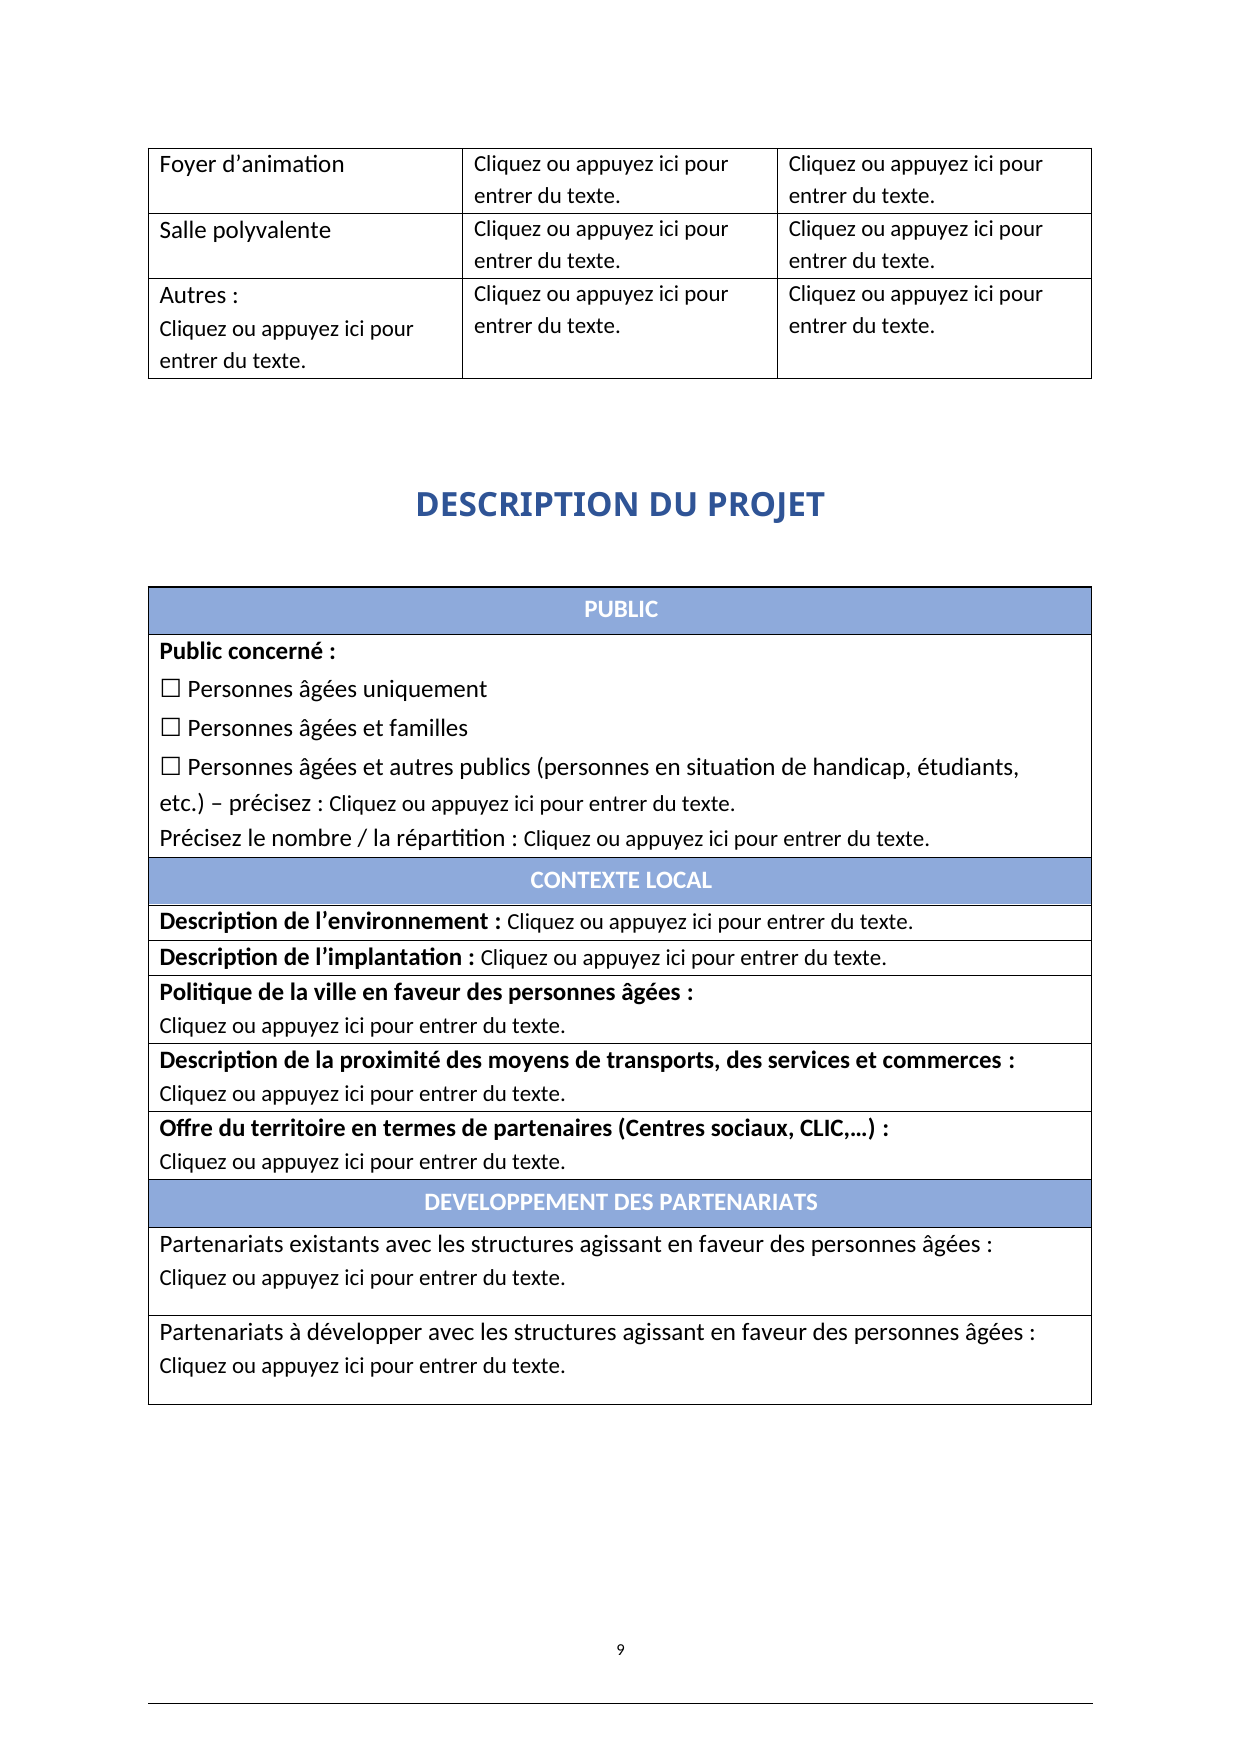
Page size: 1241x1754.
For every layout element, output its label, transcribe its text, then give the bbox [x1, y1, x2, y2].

table_cell Salle polyvalente [149, 214, 462, 278]
table_cell Offre du territoire en termes de partenaires (Centres sociaux, CLIC,…) : [149, 1112, 1091, 1179]
table_cell [778, 279, 1091, 378]
table_cell Politique de la ville en faveur des personnes âgées : [149, 976, 1091, 1043]
table_cell Autres : [149, 279, 462, 378]
table_cell DEVELOPPEMENT DES PARTENARIATS [149, 1180, 1091, 1227]
table_cell Public concerné : Personnes âgées uniquement Personnes âgées et familles Personnes âgées et autres publics (personnes en situation de handicap, étudiants, etc.) – précisez : Précisez le nombre / la répartition : [149, 635, 1091, 857]
table_cell CONTEXTE LOCAL [149, 858, 1091, 904]
table_cell Partenariats existants avec les structures agissant en faveur des personnes âgées : [149, 1228, 1091, 1315]
table_cell Description de l’implantation : [149, 941, 1091, 975]
subtitle DESCRIPTION DU PROJET [148, 481, 1093, 527]
table_header PUBLIC [149, 588, 1091, 634]
table_cell Partenariats à développer avec les structures agissant en faveur des personnes âgées : [149, 1316, 1091, 1404]
table_cell Description de la proximité des moyens de transports, des services et commerces : [149, 1044, 1091, 1111]
table_cell Description de l’environnement : [149, 906, 1091, 940]
table_cell Foyer d’animation [149, 149, 462, 213]
